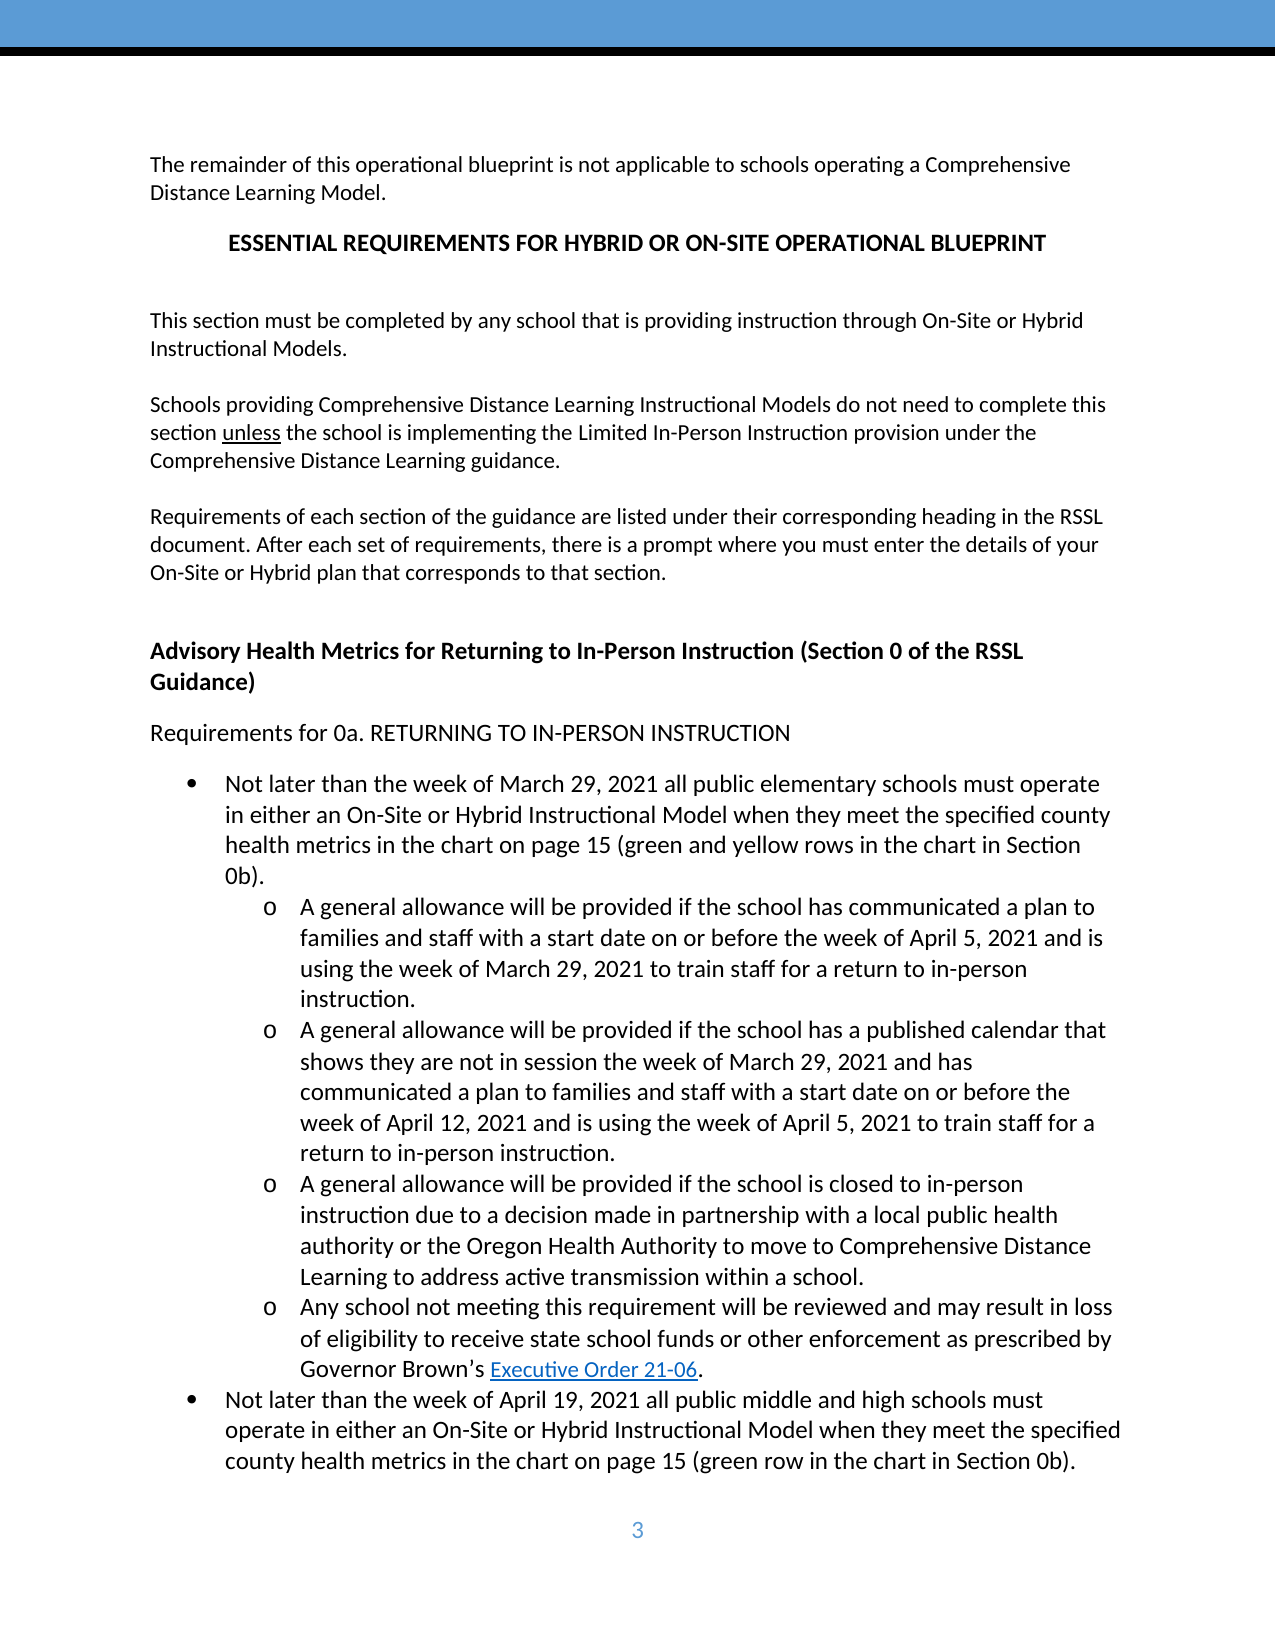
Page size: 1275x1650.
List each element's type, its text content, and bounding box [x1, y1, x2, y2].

subtitle ESSENTIAL REQUIREMENTS FOR HYBRID OR ON-SITE OPERATIONAL BLUEPRINT [150, 227, 1125, 257]
list Requirements of each section of the guidance are listed under their corresponding heading in the RSSL document. After each set of requirements, there is a prompt where you must enter the details of your On-Site or Hybrid plan that corresponds to that section. [150, 502, 1125, 586]
list The remainder of this operational blueprint is not applicable to schools operating a Comprehensive Distance Learning Model. [150, 150, 1125, 206]
list Not later than the week of April 19, 2021 all public middle and high schools must operate in either an On-Site or Hybrid Instructional Model when they meet the specified county health metrics in the chart on page 15 (green row in the chart in Section 0b). [187, 1384, 1125, 1476]
list This section must be completed by any school that is providing instruction through On-Site or Hybrid Instructional Models. [150, 306, 1125, 362]
list Schools providing Comprehensive Distance Learning Instructional Models do not need to complete this section unless the school is implementing the Limited In-Person Instruction provision under the Comprehensive Distance Learning guidance. [150, 390, 1125, 474]
list A general allowance will be provided if the school has a published calendar that shows they are not in session the week of March 29, 2021 and has communicated a plan to families and staff with a start date on or before the week of April 12, 2021 and is using the week of April 5, 2021 to train staff for a return to in-person instruction. [262, 1014, 1125, 1168]
subtitle Advisory Health Metrics for Returning to In-Person Instruction (Section 0 of the RSSL Guidance) [150, 635, 1125, 696]
list A general allowance will be provided if the school has communicated a plan to families and staff with a start date on or before the week of April 5, 2021 and is using the week of March 29, 2021 to train staff for a return to in-person instruction. [262, 891, 1125, 1014]
list Any school not meeting this requirement will be reviewed and may result in loss of eligibility to receive state school funds or other enforcement as prescribed by Governor Brown’s Executive Order 21-06. [262, 1291, 1125, 1384]
subtitle Requirements for 0a. RETURNING TO IN-PERSON INSTRUCTION [150, 717, 1125, 748]
list Not later than the week of March 29, 2021 all public elementary schools must operate in either an On-Site or Hybrid Instructional Model when they meet the specified county health metrics in the chart on page 15 (green and yellow rows in the chart in Section 0b). [187, 768, 1125, 891]
